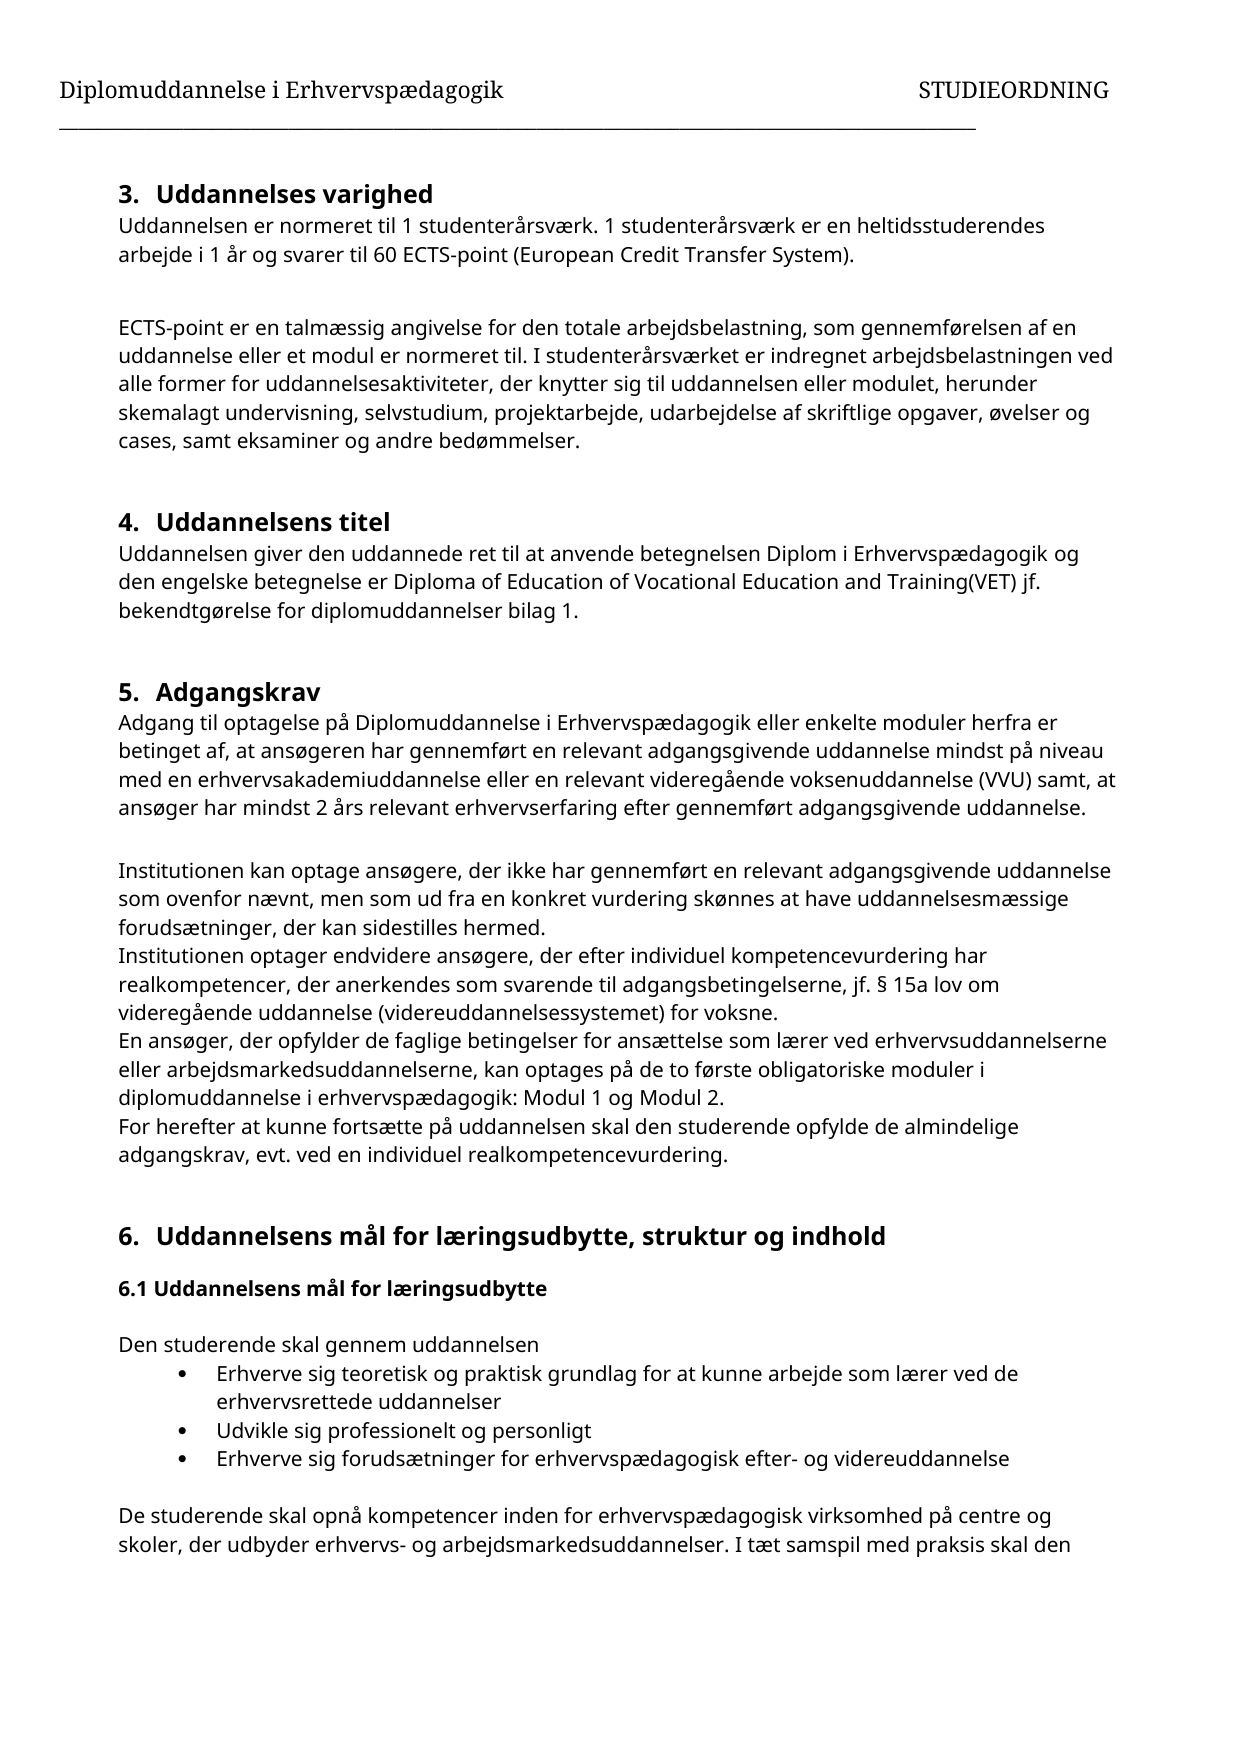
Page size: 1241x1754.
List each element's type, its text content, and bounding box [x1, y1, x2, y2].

text ECTS-point er en talmæssig angivelse for den totale arbejdsbelastning, som gennemførelsen af en uddannelse eller et modul er normeret til. I studenterårsværket er indregnet arbejdsbelastningen ved alle former for uddannelsesaktiviteter, der knytter sig til uddannelsen eller modulet, herunder skemalagt undervisning, selvstudium, projektarbejde, udarbejdelse af skriftlige opgaver, øvelser og cases, samt eksaminer og andre bedømmelser. [118, 313, 1122, 455]
subtitle Uddannelsens mål for læringsudbytte, struktur og indhold [118, 1219, 1122, 1253]
text Den studerende skal gennem uddannelsen [118, 1331, 1122, 1359]
text En ansøger, der opfylder de faglige betingelser for ansættelse som lærer ved erhvervsuddannelserne eller arbejdsmarkedsuddannelserne, kan optages på de to første obligatoriske moduler i diplomuddannelse i erhvervspædagogik: Modul 1 og Modul 2. [118, 1027, 1122, 1112]
subtitle Adgangskrav [118, 674, 1122, 708]
list Erhverve sig teoretisk og praktisk grundlag for at kunne arbejde som lærer ved de erhvervsrettede uddannelser [179, 1359, 1122, 1416]
list Udvikle sig professionelt og personligt [179, 1416, 1122, 1444]
subtitle Uddannelsens titel [118, 505, 1122, 539]
subtitle Uddannelses varighed [118, 177, 1122, 211]
text Uddannelsen er normeret til 1 studenterårsværk. 1 studenterårsværk er en heltidsstuderendes arbejde i 1 år og svarer til 60 ECTS-point (European Credit Transfer System). [118, 211, 1122, 268]
text Institutionen kan optage ansøgere, der ikke har gennemført en relevant adgangsgivende uddannelse som ovenfor nævnt, men som ud fra en konkret vurdering skønnes at have uddannelsesmæssige forudsætninger, der kan sidestilles hermed. [118, 856, 1122, 941]
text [118, 1501, 1122, 1558]
text Adgang til optagelse på Diplomuddannelse i Erhvervspædagogik eller enkelte moduler herfra er betinget af, at ansøgeren har gennemført en relevant adgangsgivende uddannelse mindst på niveau med en erhvervsakademiuddannelse eller en relevant videregående voksenuddannelse (VVU) samt, at ansøger har mindst 2 års relevant erhvervserfaring efter gennemført adgangsgivende uddannelse. [118, 708, 1122, 856]
list Erhverve sig forudsætninger for erhvervspædagogisk efter- og videreuddannelse [179, 1444, 1122, 1473]
subtitle 6.1 Uddannelsens mål for læringsudbytte [118, 1274, 1122, 1302]
text Institutionen optager endvidere ansøgere, der efter individuel kompetencevurdering har realkompetencer, der anerkendes som svarende til adgangsbetingelserne, jf. § 15a lov om videregående uddannelse (videreuddannelsessystemet) for voksne. [118, 941, 1122, 1027]
text Uddannelsen giver den uddannede ret til at anvende betegnelsen Diplom i Erhvervspædagogik og den engelske betegnelse er Diploma of Education of Vocational Education and Training(VET) jf. bekendtgørelse for diplomuddannelser bilag 1. [118, 539, 1122, 624]
text For herefter at kunne fortsætte på uddannelsen skal den studerende opfylde de almindelige adgangskrav, evt. ved en individuel realkompetencevurdering. [118, 1112, 1122, 1169]
